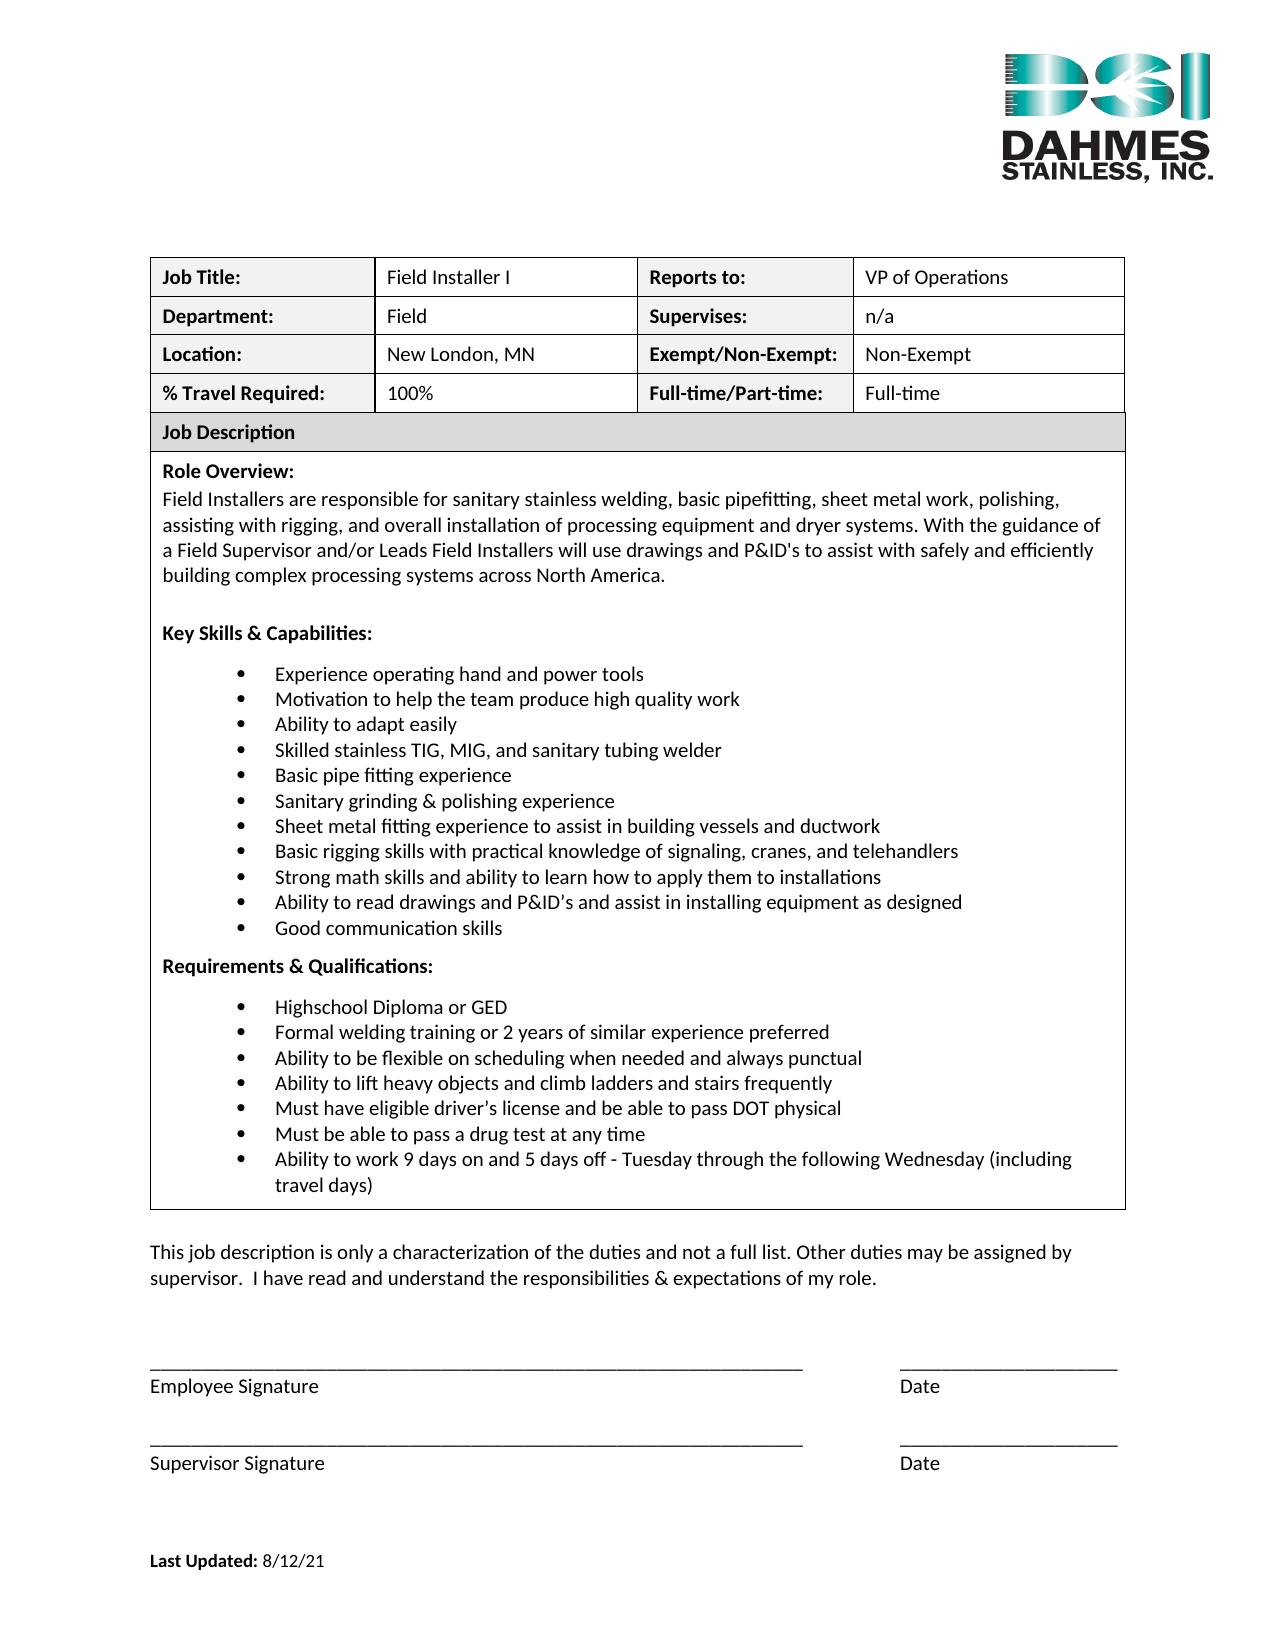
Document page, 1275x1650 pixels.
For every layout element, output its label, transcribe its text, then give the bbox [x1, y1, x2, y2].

table_cell % Travel Required: [151, 374, 374, 412]
table_cell Full-time [854, 374, 1124, 412]
table_cell Full-time/Part-time: [638, 374, 853, 412]
table_cell Role Overview: Field Installers are responsible for sanitary stainless welding, basic pipefitting, sheet metal work, polishing, assisting with rigging, and overall installation of processing equipment and dryer systems. With the guidance of a Field Supervisor and/or Leads Field Installers will use drawings and P&ID's to assist with safely and efficiently building complex processing systems across North America. Key Skills & Capabilities: Experience operating hand and power tools Motivation to help the team produce high quality work Ability to adapt easily Skilled stainless TIG, MIG, and sanitary tubing welder Basic pipe fitting experience Sanitary grinding & polishing experience Sheet metal fitting experience to assist in building vessels and ductwork Basic rigging skills with practical knowledge of signaling, cranes, and telehandlers Strong math skills and ability to learn how to apply them to installations Ability to read drawings and P&ID’s and assist in installing equipment as designed Good communication skills Requirements & Qualifications: Highschool Diploma or GED Formal welding training or 2 years of similar experience preferred Ability to be flexible on scheduling when needed and always punctual Ability to lift heavy objects and climb ladders and stairs frequently Must have eligible driver’s license and be able to pass DOT physical Must be able to pass a drug test at any time Ability to work 9 days on and 5 days off - Tuesday through the following Wednesday (including travel days) [151, 452, 1125, 1209]
text This job description is only a characterization of the duties and not a full list. Other duties may be assigned by supervisor. I have read and understand the responsibilities & expectations of my role. [150, 1239, 1125, 1319]
table_cell New London, MN [376, 335, 637, 373]
table_cell n/a [854, 297, 1124, 334]
text _______________________________________________________________ _____________________ Employee Signature Date _______________________________________________________________ _____________________ Supervisor Signature Date [150, 1348, 1125, 1475]
table_cell [151, 413, 1125, 451]
table_cell Exempt/Non-Exempt: [638, 335, 853, 373]
table_header : [151, 258, 374, 296]
table_cell : [151, 335, 374, 373]
table_header Reports to: [638, 258, 853, 296]
table_header VP of Operations [854, 258, 1124, 296]
table_cell Supervises: [638, 297, 853, 334]
table_cell Non-Exempt [854, 335, 1124, 373]
table_cell Field [376, 297, 637, 334]
table_header Field Installer I [376, 258, 637, 296]
picture [976, 36, 1239, 184]
table_cell 100% [376, 374, 637, 412]
table_cell Department: [151, 297, 374, 334]
